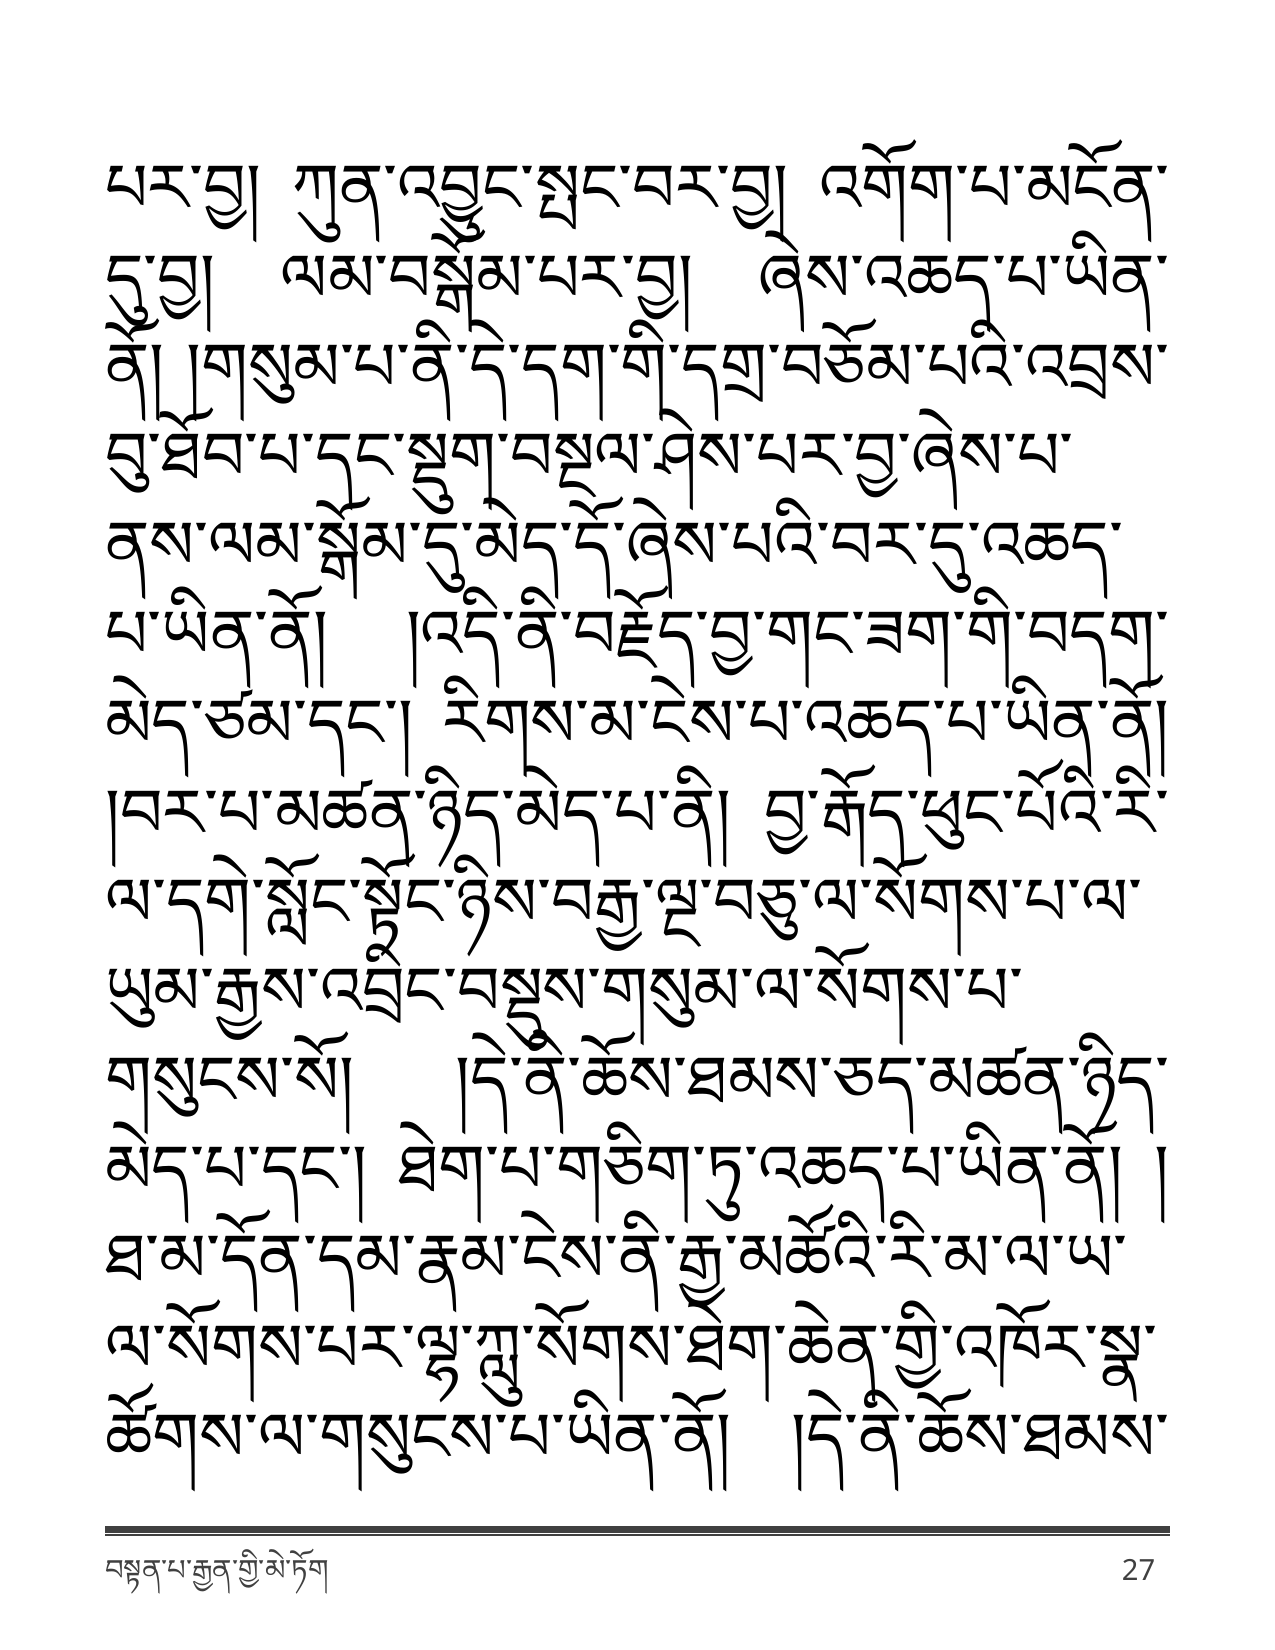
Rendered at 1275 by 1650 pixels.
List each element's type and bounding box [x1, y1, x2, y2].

text [105, 150, 1170, 1476]
